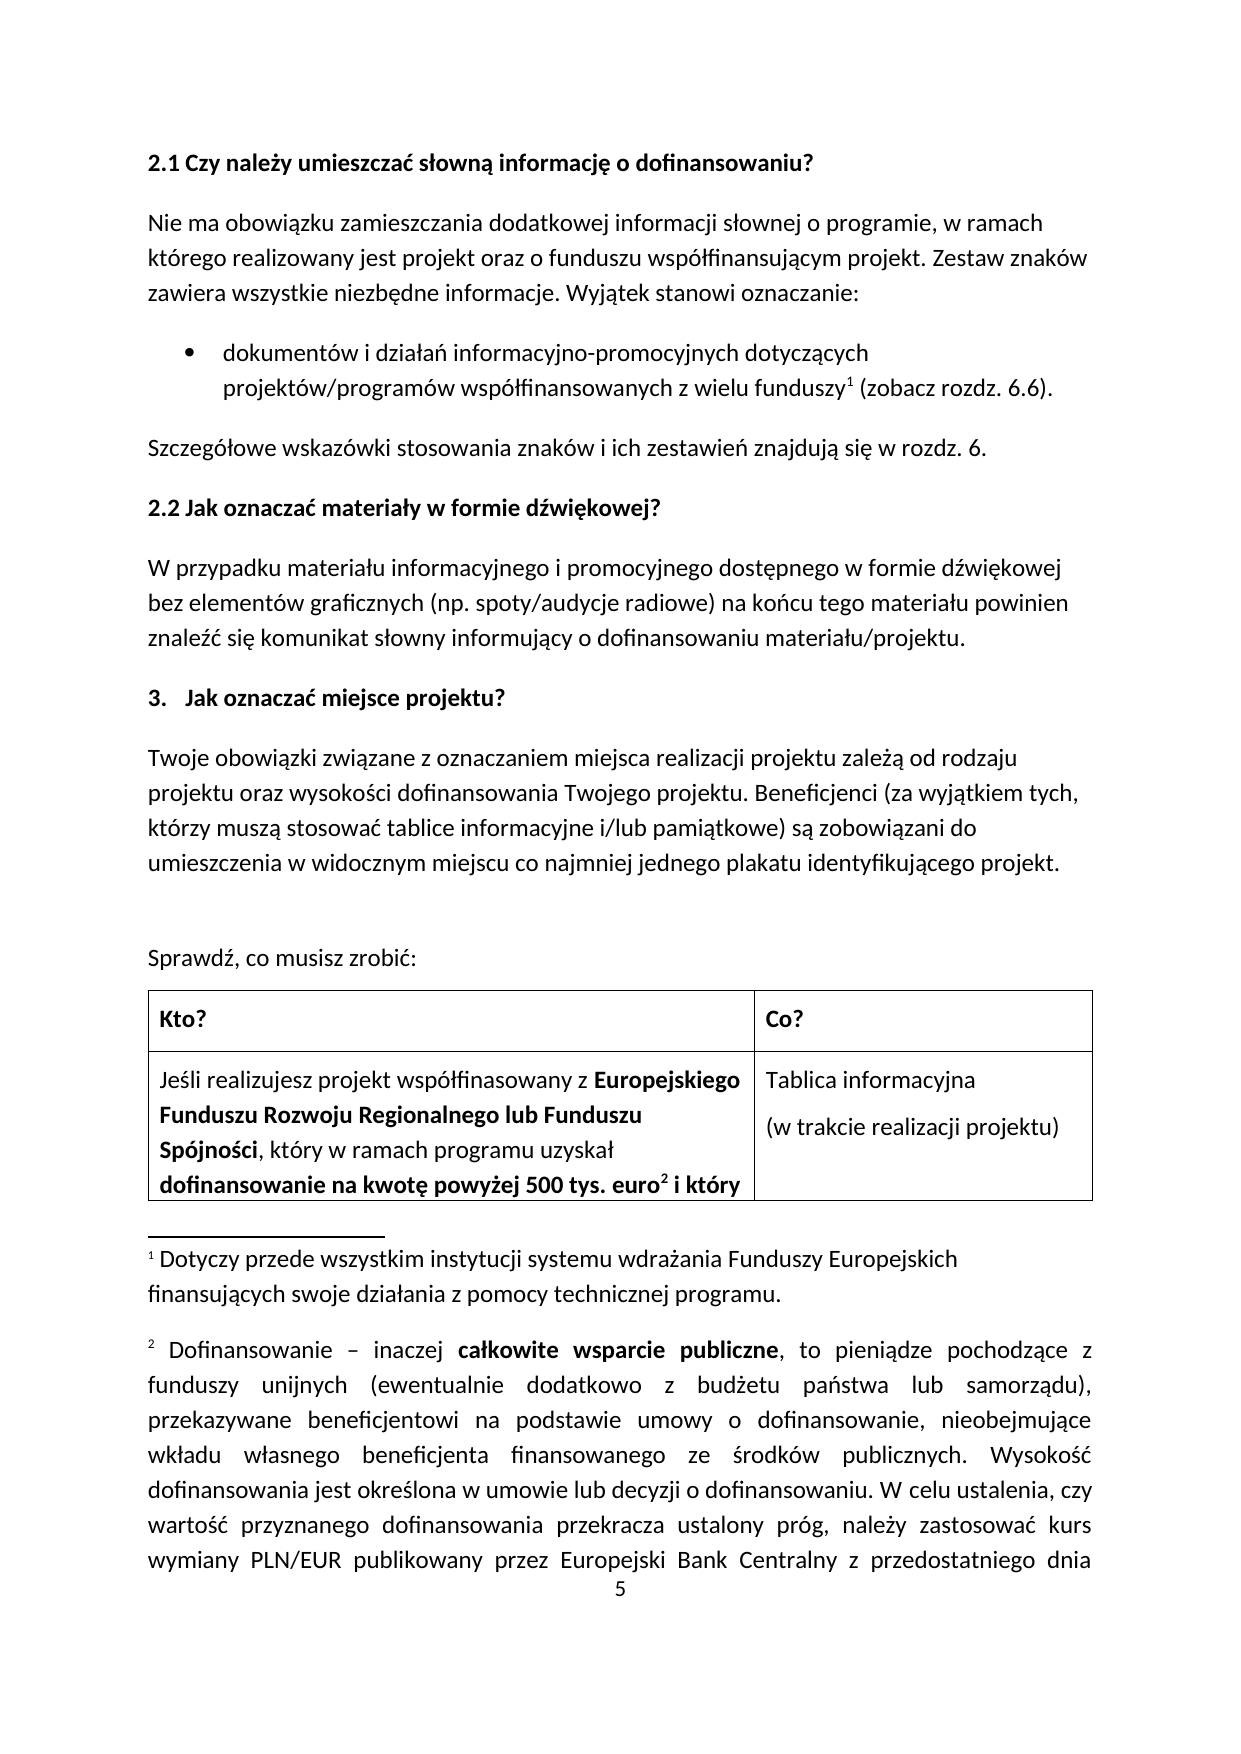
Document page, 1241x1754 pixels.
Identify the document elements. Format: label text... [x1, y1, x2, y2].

subtitle Szczegółowe wskazówki stosowania znaków i ich zestawień znajdują się w rozdz. 6. [148, 433, 1093, 463]
table_header Kto? [149, 991, 754, 1051]
text Sprawdź, co musisz zrobić: [148, 943, 1093, 973]
subtitle dokumentów i działań informacyjno-promocyjnych dotyczących projektów/programów współfinansowanych z wielu funduszy (zobacz rozdz. 6.6). [185, 338, 1093, 403]
subtitle Jak oznaczać materiały w formie dźwiękowej? [148, 493, 1093, 523]
subtitle Nie ma obowiązku zamieszczania dodatkowej informacji słownej o programie, w ramach którego realizowany jest projekt oraz o funduszu współfinansującym projekt. Zestaw znaków zawiera wszystkie niezbędne informacje. Wyjątek stanowi oznaczanie: [148, 208, 1093, 308]
text W przypadku materiału informacyjnego i promocyjnego dostępnego w formie dźwiękowej bez elementów graficznych (np. spoty/audycje radiowe) na końcu tego materiału powinien znaleźć się komunikat słowny informujący o dofinansowaniu materiału/projektu. [148, 553, 1093, 653]
list Jak oznaczać miejsce projektu? [148, 683, 1093, 713]
text Twoje obowiązki związane z oznaczaniem miejsca realizacji projektu zależą od rodzaju projektu oraz wysokości dofinansowania Twojego projektu. Beneficjenci (za wyjątkiem tych, którzy muszą stosować tablice informacyjne i/lub pamiątkowe) są zobowiązani do umieszczenia w widocznym miejscu co najmniej jednego plakatu identyfikującego projekt. [148, 743, 1093, 878]
table_cell Tablica informacyjna (w trakcie realizacji projektu) [755, 1052, 1092, 1199]
subtitle Czy należy umieszczać słowną informację o dofinansowaniu? [148, 148, 1093, 178]
table_cell Jeśli realizujesz projekt współfinasowany z Europejskiego Funduszu Rozwoju Regionalnego lub Funduszu Spójności, który w ramach programu uzyskał dofinansowanie na kwotę powyżej 500 tys. euro i który dotyczy: działań w zakresie infrastruktury lub prac budowlanych. [149, 1052, 754, 1199]
table_header Co? [755, 991, 1092, 1051]
